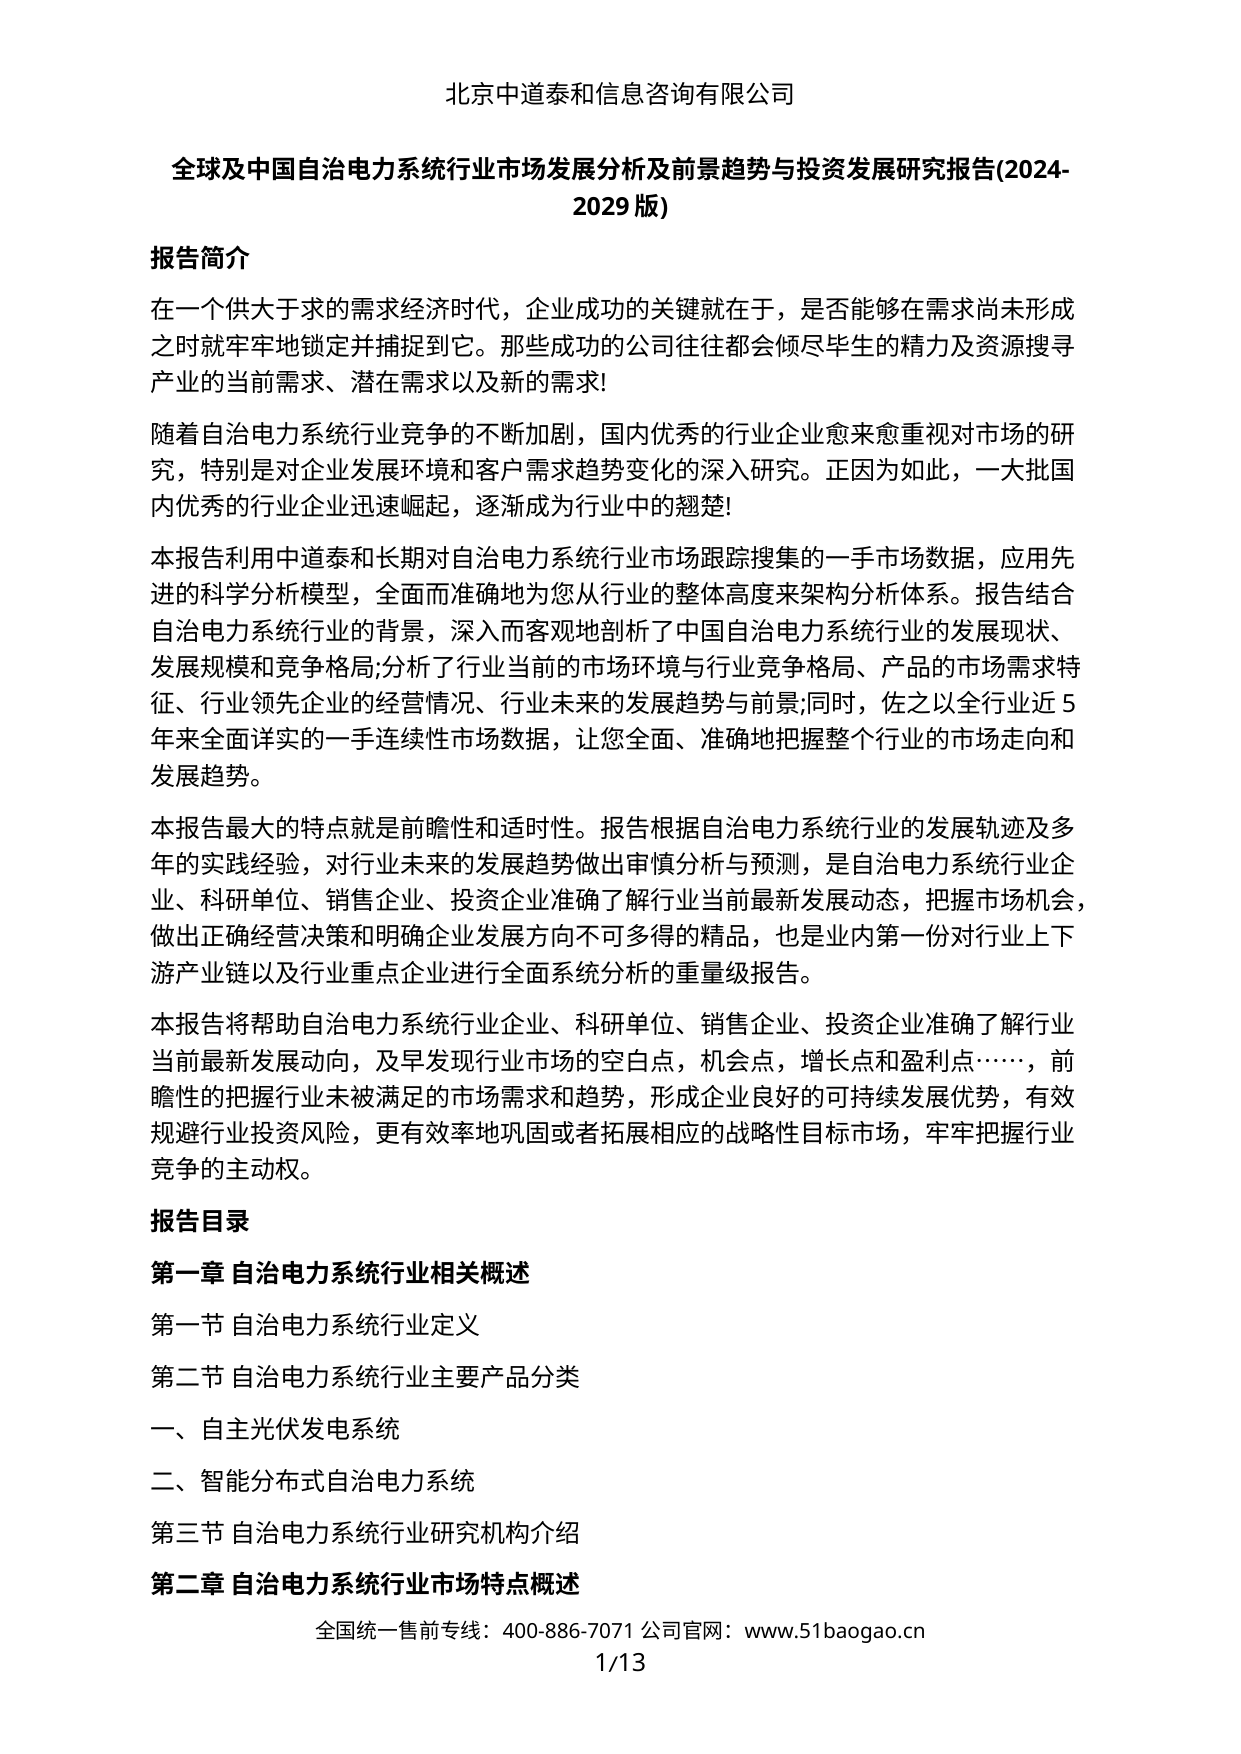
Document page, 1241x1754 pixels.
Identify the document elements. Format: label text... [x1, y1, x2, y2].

text 报告简介 [150, 238, 1090, 274]
text 全球及中国自治电力系统行业市场发展分析及前景趋势与投资发展研究报告(2024-2029版) [150, 150, 1090, 222]
text 在一个供大于求的需求经济时代，企业成功的关键就在于，是否能够在需求尚未形成之时就牢牢地锁定并捕捉到它。那些成功的公司往往都会倾尽毕生的精力及资源搜寻产业的当前需求、潜在需求以及新的需求! [150, 290, 1090, 399]
text 本报告将帮助自治电力系统行业企业、科研单位、销售企业、投资企业准确了解行业当前最新发展动向，及早发现行业市场的空白点，机会点，增长点和盈利点……，前瞻性的把握行业未被满足的市场需求和趋势，形成企业良好的可持续发展优势，有效规避行业投资风险，更有效率地巩固或者拓展相应的战略性目标市场，牢牢把握行业竞争的主动权。 [150, 1005, 1090, 1186]
text 本报告最大的特点就是前瞻性和适时性。报告根据自治电力系统行业的发展轨迹及多年的实践经验，对行业未来的发展趋势做出审慎分析与预测，是自治电力系统行业企业、科研单位、销售企业、投资企业准确了解行业当前最新发展动态，把握市场机会，做出正确经营决策和明确企业发展方向不可多得的精品，也是业内第一份对行业上下游产业链以及行业重点企业进行全面系统分析的重量级报告。 [150, 808, 1090, 989]
text 二、智能分布式自治电力系统 [150, 1461, 1090, 1497]
text 第二章 自治电力系统行业市场特点概述 [150, 1565, 1090, 1601]
text 报告目录 [150, 1202, 1090, 1238]
text 第一章 自治电力系统行业相关概述 [150, 1254, 1090, 1290]
text 一、自主光伏发电系统 [150, 1409, 1090, 1446]
text 本报告利用中道泰和长期对自治电力系统行业市场跟踪搜集的一手市场数据，应用先进的科学分析模型，全面而准确地为您从行业的整体高度来架构分析体系。报告结合自治电力系统行业的背景，深入而客观地剖析了中国自治电力系统行业的发展现状、发展规模和竞争格局;分析了行业当前的市场环境与行业竞争格局、产品的市场需求特征、行业领先企业的经营情况、行业未来的发展趋势与前景;同时，佐之以全行业近5年来全面详实的一手连续性市场数据，让您全面、准确地把握整个行业的市场走向和发展趋势。 [150, 539, 1090, 792]
text 第一节 自治电力系统行业定义 [150, 1306, 1090, 1342]
text 第三节 自治电力系统行业研究机构介绍 [150, 1513, 1090, 1549]
text 随着自治电力系统行业竞争的不断加剧，国内优秀的行业企业愈来愈重视对市场的研究，特别是对企业发展环境和客户需求趋势变化的深入研究。正因为如此，一大批国内优秀的行业企业迅速崛起，逐渐成为行业中的翘楚! [150, 414, 1090, 523]
text 第二节 自治电力系统行业主要产品分类 [150, 1357, 1090, 1394]
